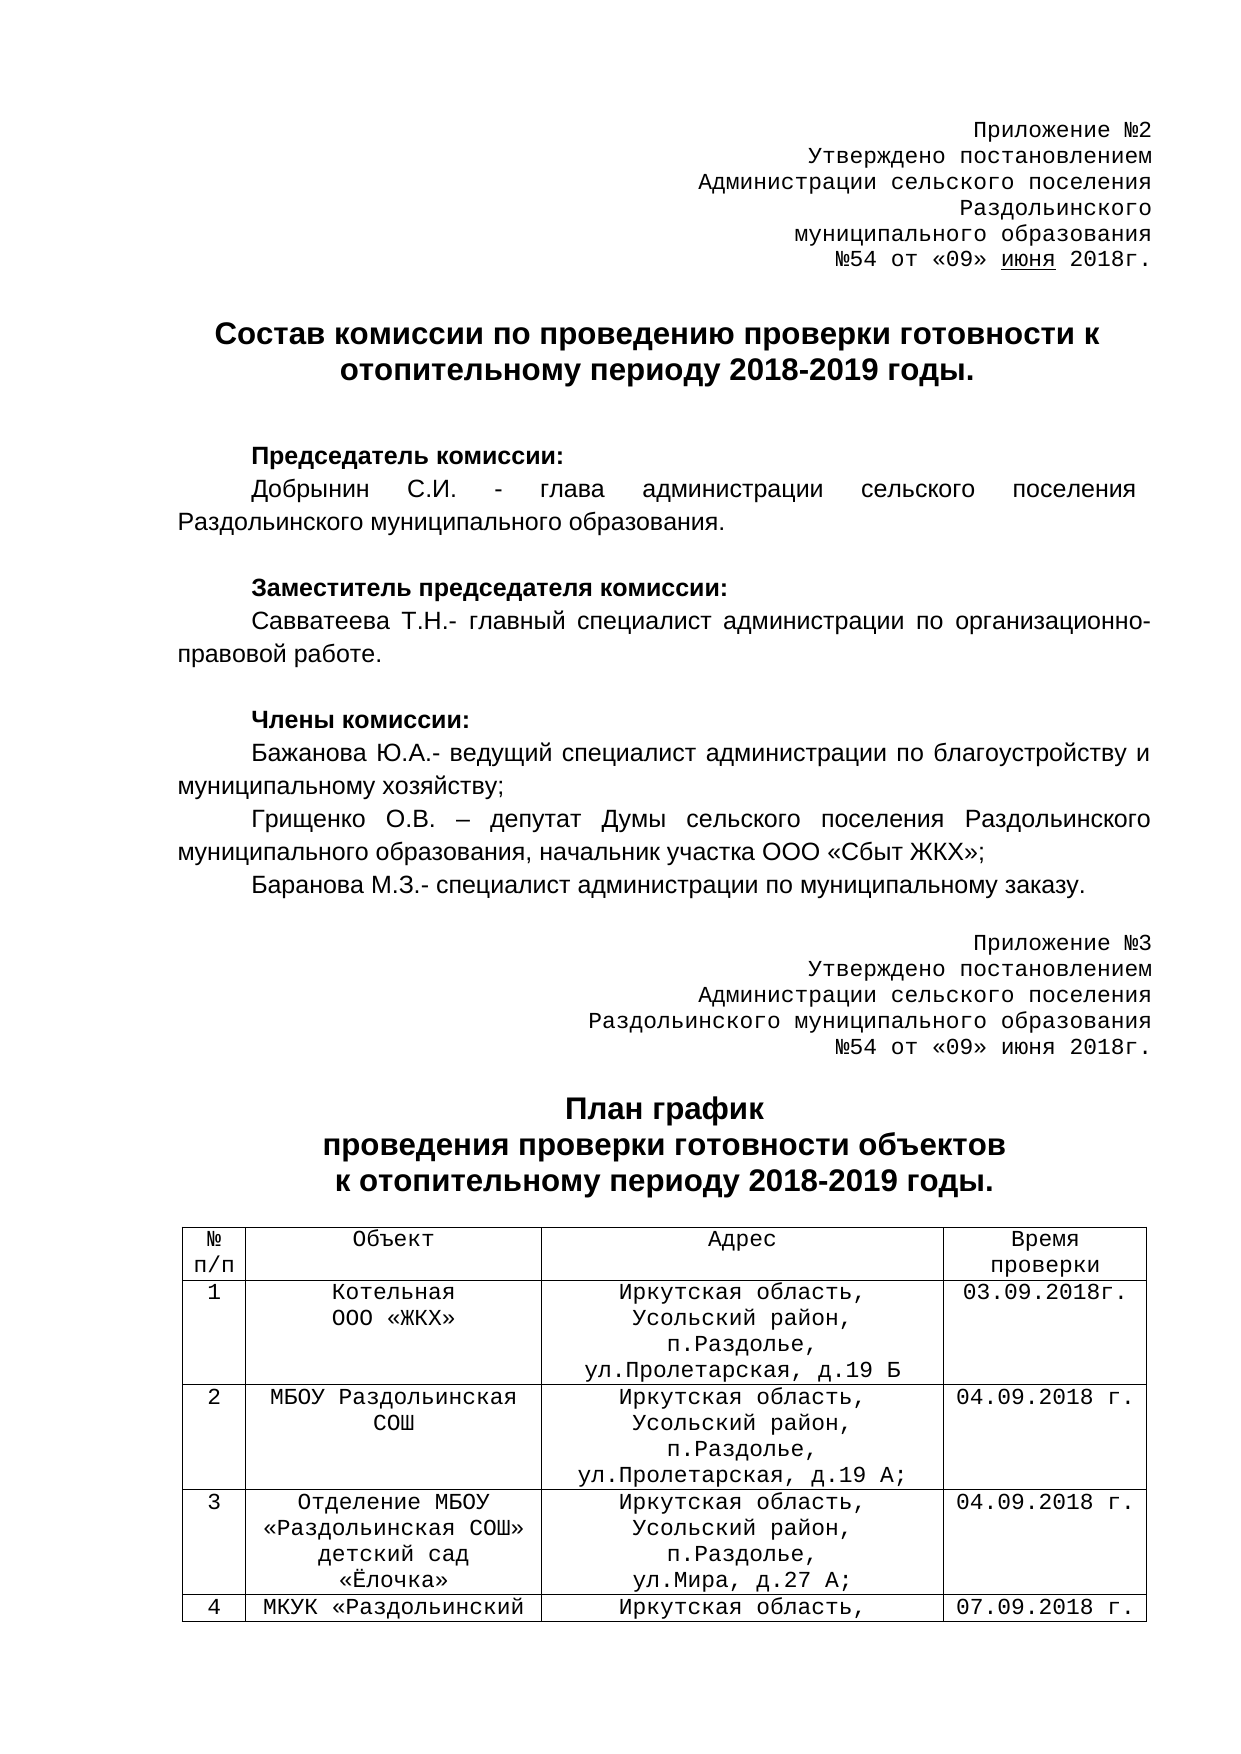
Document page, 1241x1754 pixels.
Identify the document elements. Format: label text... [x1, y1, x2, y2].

text Члены комиссии: [177, 705, 1152, 733]
text Добрынин С.И. - глава администрации сельского поселения Раздольинского муниципального образования. [177, 474, 1137, 535]
text Раздольинского [177, 196, 1152, 222]
text Председатель комиссии: [177, 441, 1137, 469]
text Состав комиссии по проведению проверки готовности к отопительному периоду 2018-2019 годы. [177, 315, 1137, 387]
table_cell 07.09.2018 г. [944, 1595, 1146, 1621]
text №54 от «09» июня 2018г. [177, 248, 1152, 274]
table_cell Иркутская область, Усольский район, п.Раздолье, ул.Пролетарская, д.19 Б [542, 1281, 943, 1384]
table_cell Котельная ООО «ЖКХ» [246, 1281, 541, 1384]
text План график [177, 1090, 1152, 1126]
table_cell 3 [183, 1490, 245, 1594]
text №54 от «09» июня 2018г. [177, 1035, 1152, 1061]
table_cell 1 [183, 1281, 245, 1384]
table_cell 03.09.2018г. [944, 1281, 1146, 1384]
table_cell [542, 1595, 943, 1621]
text Баранова М.З.- специалист администрации по муниципальному заказу. [177, 870, 1152, 899]
text Заместитель председателя комиссии: [177, 573, 1152, 601]
table_cell 04.09.2018 г. [944, 1490, 1146, 1594]
text Администрации сельского поселения [177, 983, 1152, 1009]
table_cell Отделение МБОУ «Раздольинская СОШ» детский сад «Ёлочка» [246, 1490, 541, 1594]
text Бажанова Ю.А.- ведущий специалист администрации по благоустройству и муниципальному хозяйству; [177, 738, 1152, 799]
text муниципального образования [177, 222, 1152, 248]
text Утверждено постановлением [177, 144, 1152, 170]
text Приложение №2 [177, 118, 1152, 144]
table_header Время проверки [944, 1228, 1146, 1279]
table_cell Иркутская область, Усольский район, п.Раздолье, ул.Пролетарская, д.19 А; [542, 1385, 943, 1489]
table_cell МБОУ Раздольинская СОШ [246, 1385, 541, 1489]
table_cell 2 [183, 1385, 245, 1489]
table_cell 04.09.2018 г. [944, 1385, 1146, 1489]
text Савватеева Т.Н.- главный специалист администрации по организационно-правовой работе. [177, 606, 1152, 667]
table_header № п/п [183, 1228, 245, 1279]
text Администрации сельского поселения [177, 170, 1152, 196]
table_cell Иркутская область, Усольский район, п.Раздолье, ул.Мира, д.27 А; [542, 1490, 943, 1594]
text Грищенко О.В. – депутат Думы сельского поселения Раздольинского муниципального образования, начальник участка ООО «Сбыт ЖКХ»; [177, 804, 1152, 866]
text Раздольинского муниципального образования [177, 1009, 1152, 1035]
text Приложение №3 [177, 932, 1152, 958]
text проведения проверки готовности объектов [177, 1126, 1152, 1162]
table_header Адрес [542, 1228, 943, 1279]
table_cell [246, 1595, 541, 1621]
text к отопительному периоду 2018-2019 годы. [177, 1162, 1152, 1198]
table_cell 4 [183, 1595, 245, 1621]
text Утверждено постановлением [177, 958, 1152, 983]
table_header Объект [246, 1228, 541, 1279]
